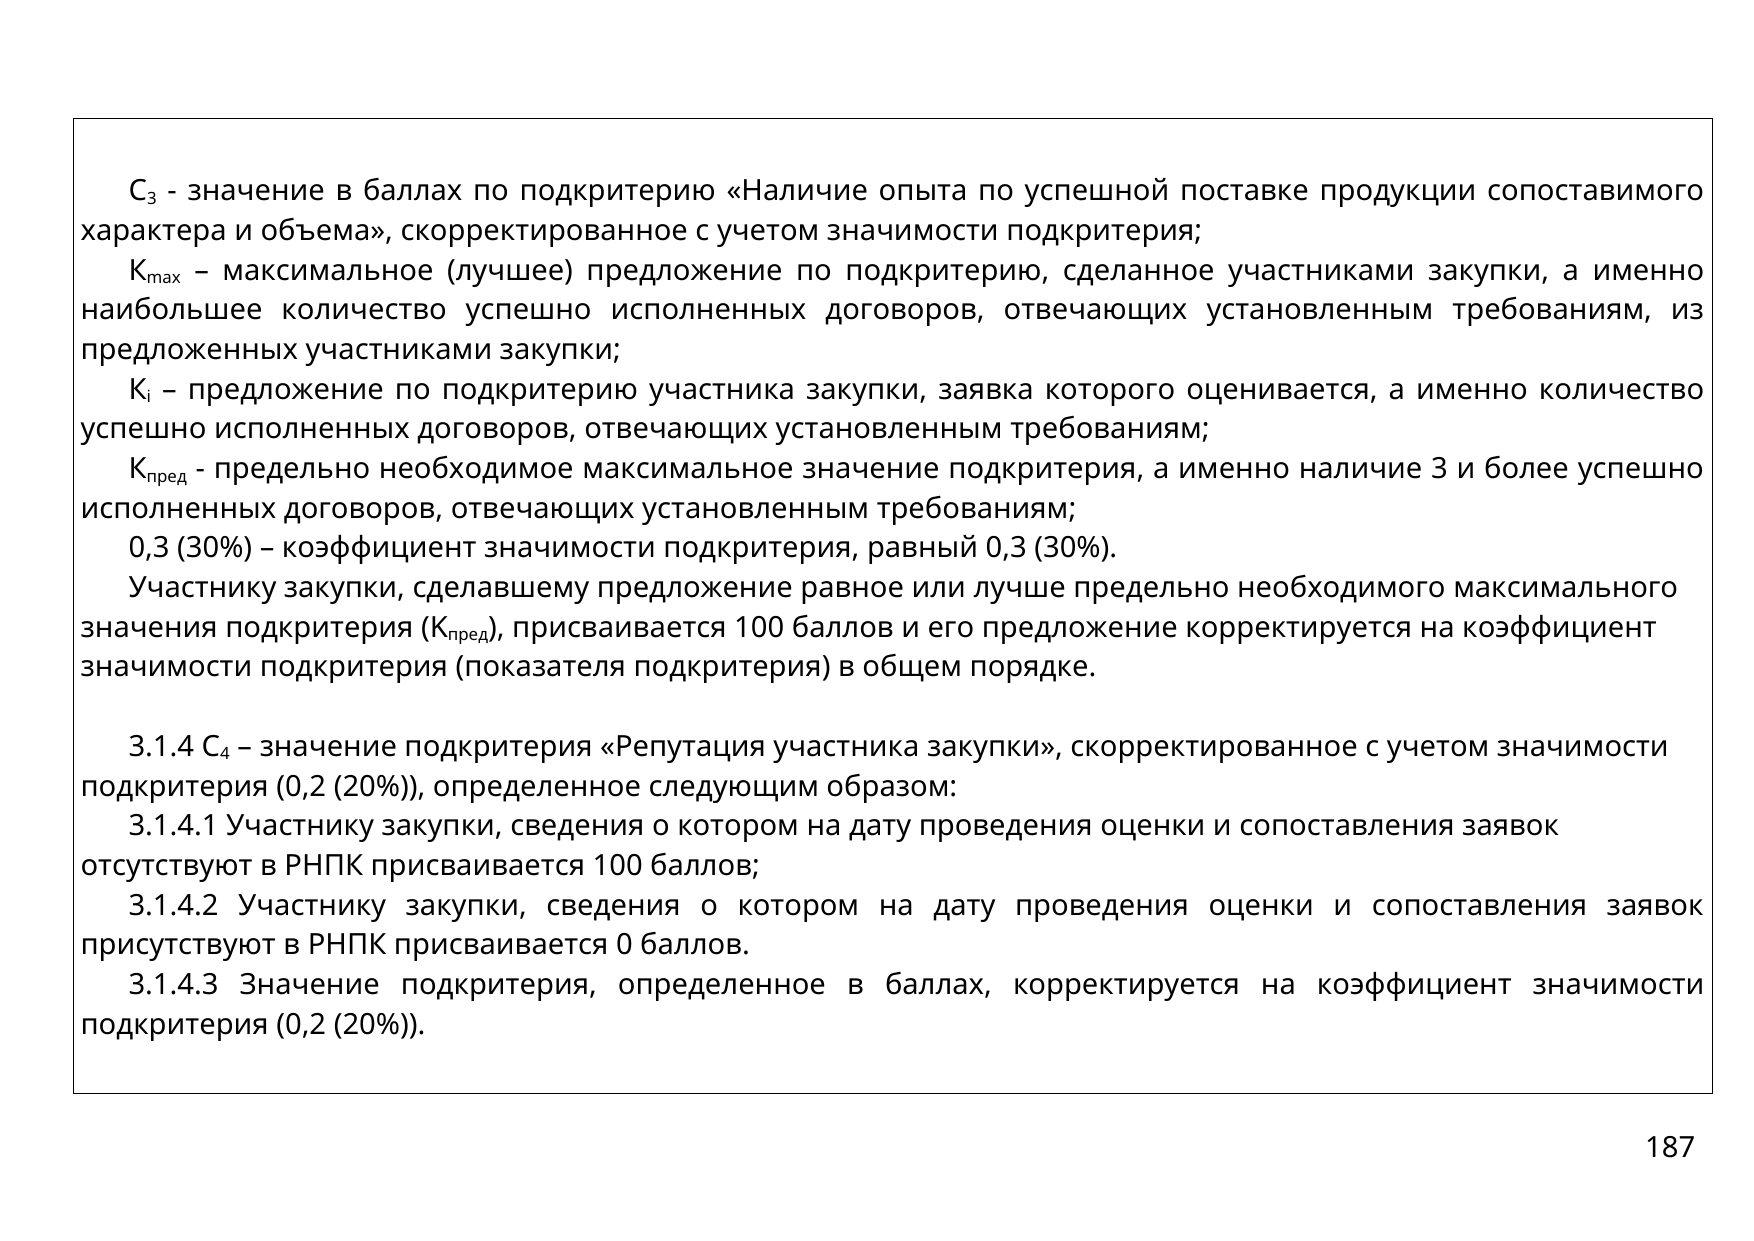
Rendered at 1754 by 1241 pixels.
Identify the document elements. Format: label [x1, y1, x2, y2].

table_cell [74, 119, 1712, 1093]
